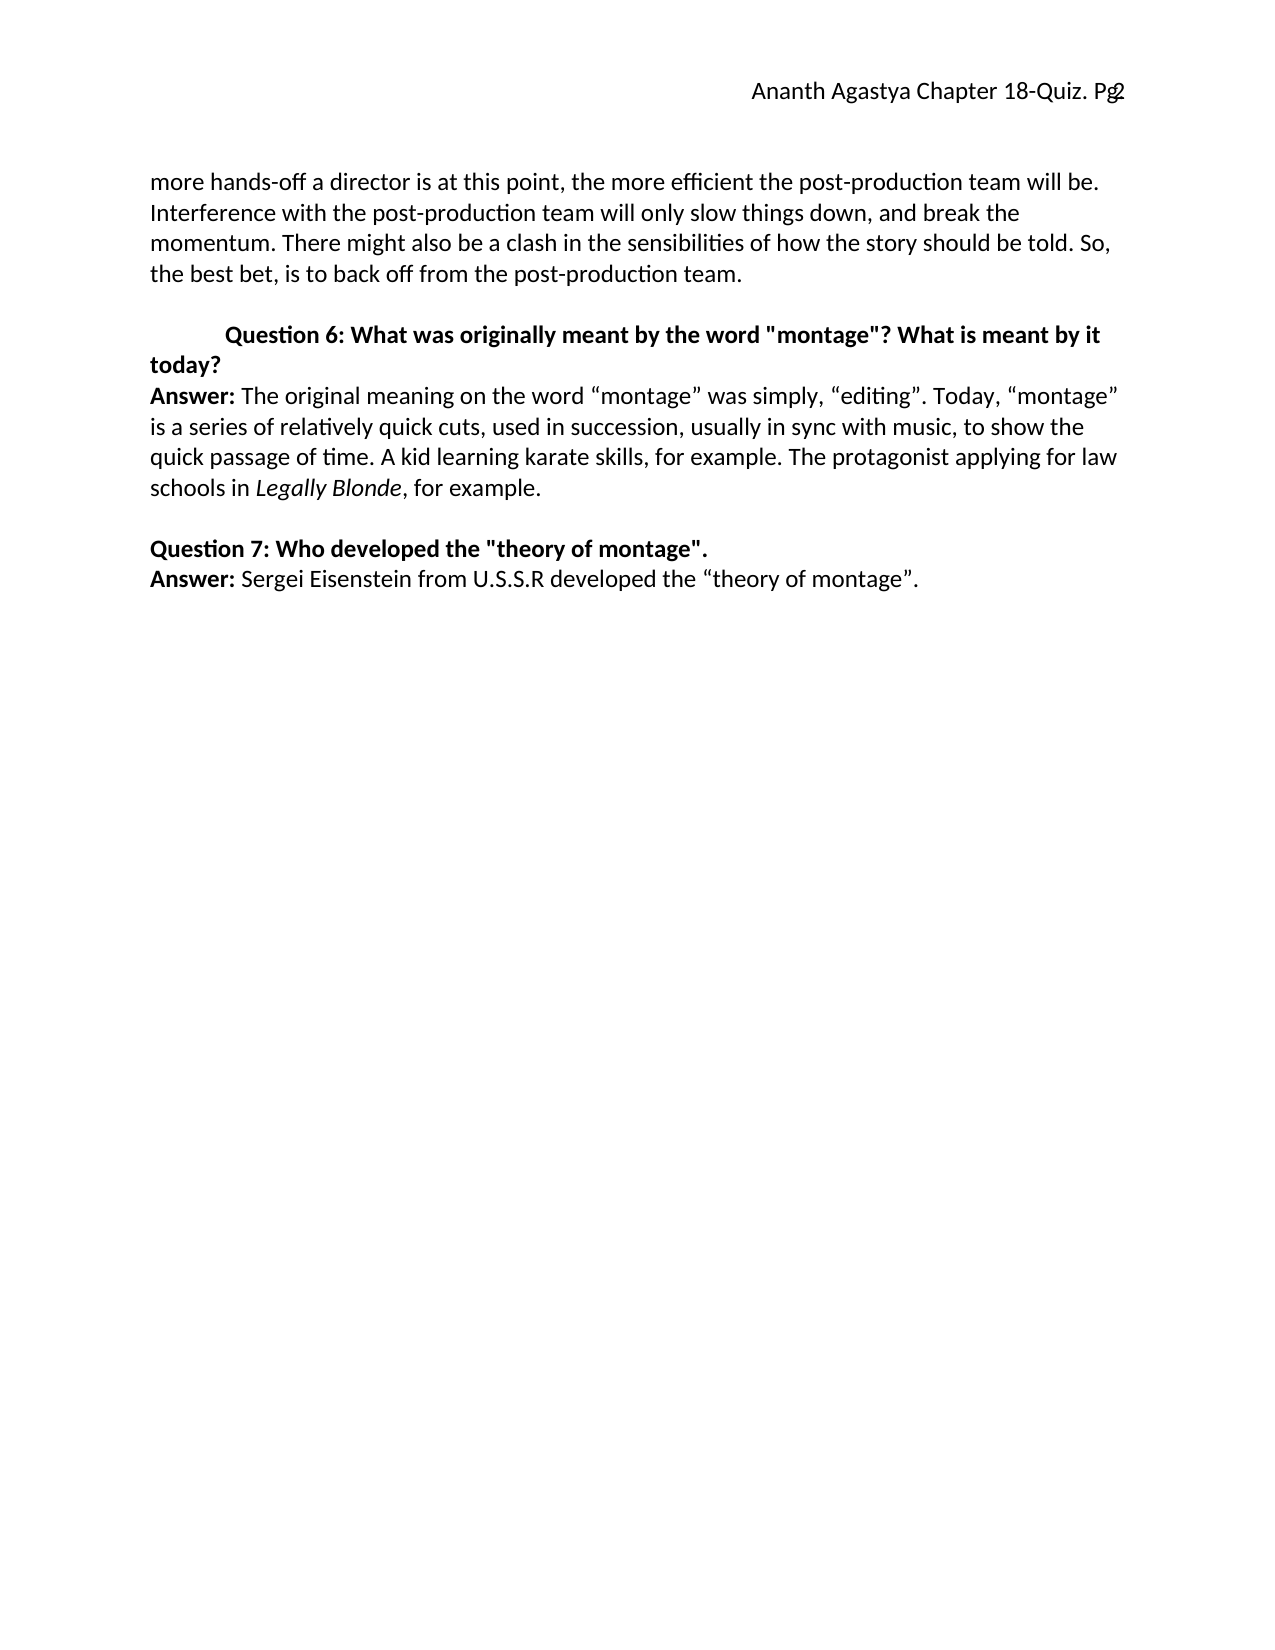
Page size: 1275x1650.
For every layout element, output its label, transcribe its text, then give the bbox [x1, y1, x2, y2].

text Question 7: Who developed the "theory of montage". [150, 533, 1125, 563]
text Answer: Sergei Eisenstein from U.S.S.R developed the “theory of montage”. [150, 563, 1125, 594]
text Answer: The original meaning on the word “montage” was simply, “editing”. Today, “montage” is a series of relatively quick cuts, used in succession, usually in sync with music, to show the quick passage of time. A kid learning karate skills, for example. The protagonist applying for law schools in Legally Blonde, for example. [150, 380, 1125, 502]
text Question 6: What was originally meant by the word "montage"? What is meant by it today? [150, 319, 1125, 380]
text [150, 167, 1125, 289]
